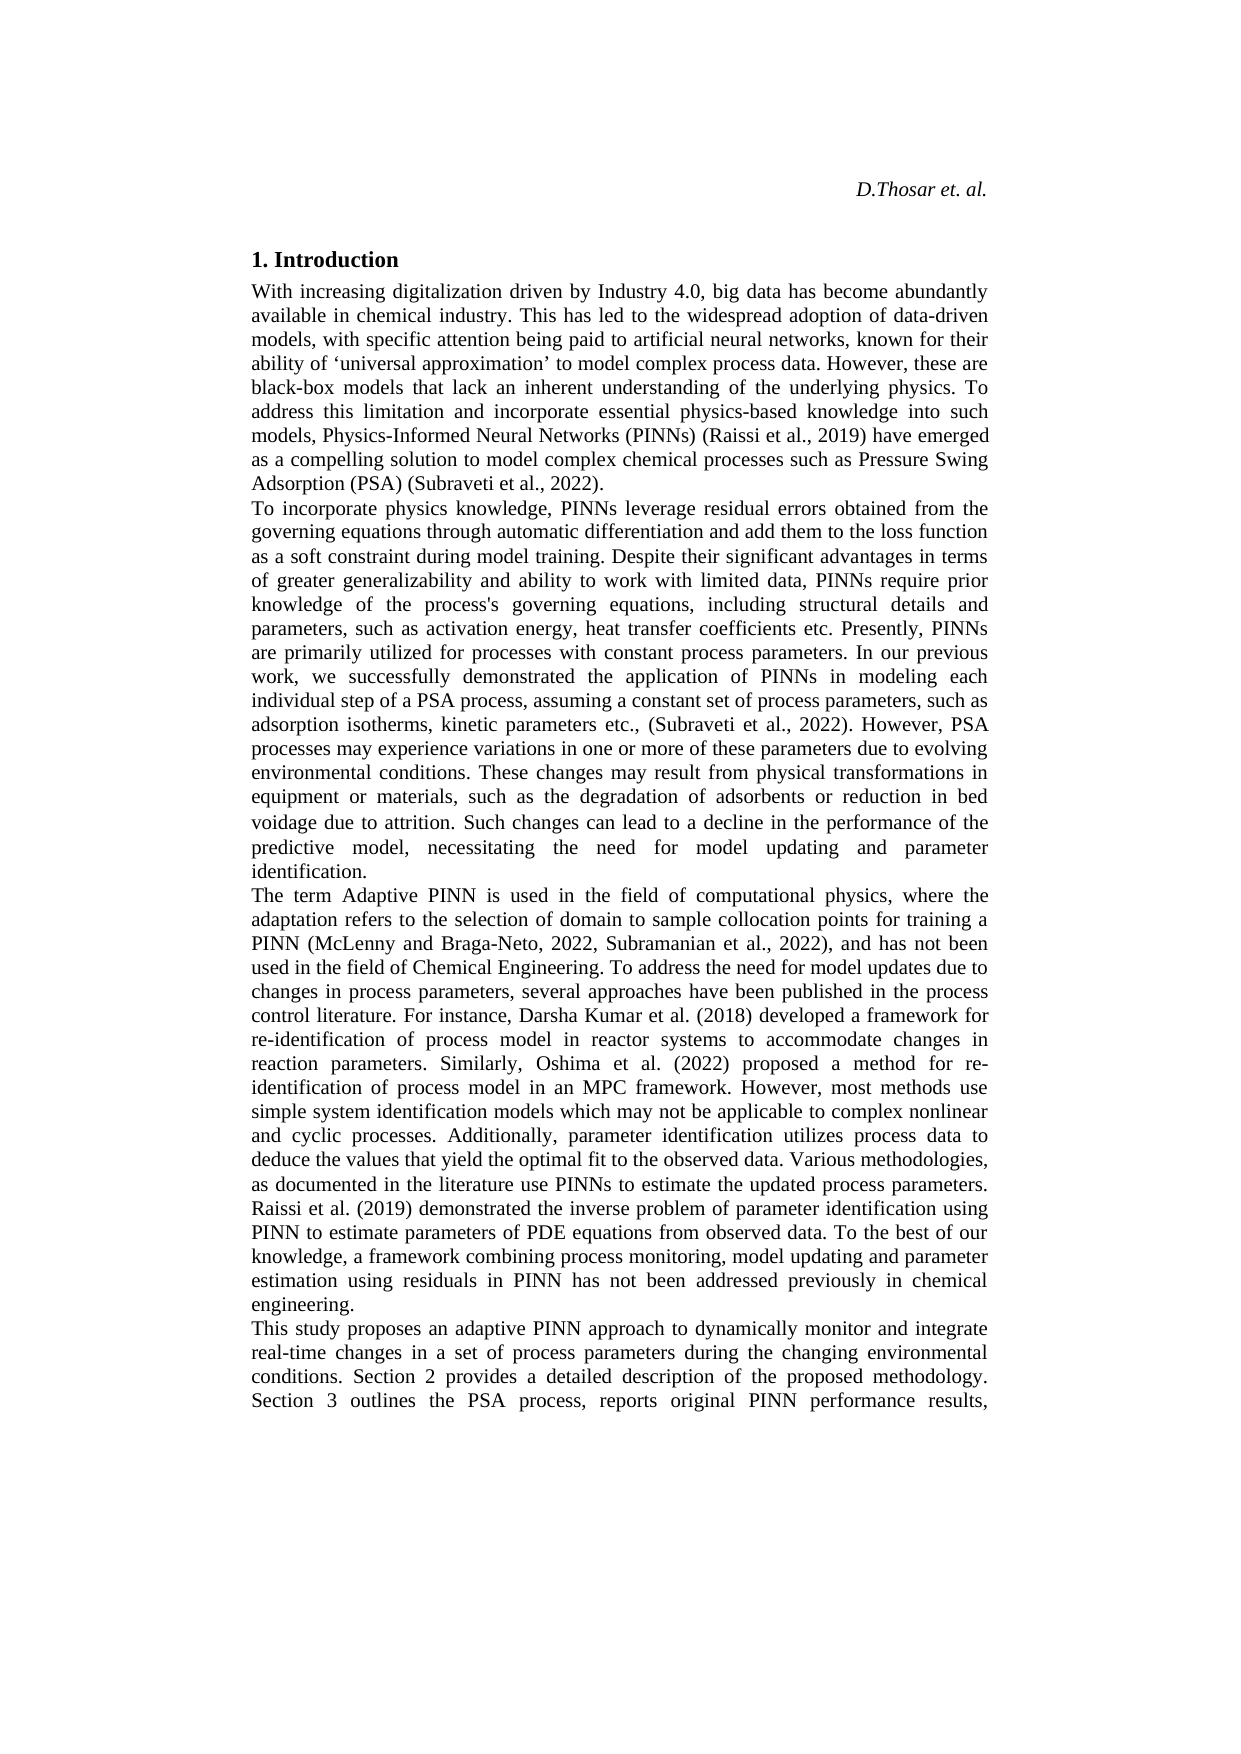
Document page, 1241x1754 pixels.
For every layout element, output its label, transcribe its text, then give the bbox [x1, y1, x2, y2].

list With increasing digitalization driven by Industry 4.0, big data has become abundantly available in chemical industry. This has led to the widespread adoption of data-driven models, with specific attention being paid to artificial neural networks, known for their ability of ‘universal approximation’ to model complex process data. However, these are black-box models that lack an inherent understanding of the underlying physics. To address this limitation and incorporate essential physics-based knowledge into such models, Physics-Informed Neural Networks (PINNs) (Raissi et al., 2019) have emerged as a compelling solution to model complex chemical processes such as Pressure Swing Adsorption (PSA) (Subraveti et al., 2022). [251, 279, 989, 495]
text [251, 1316, 989, 1412]
text Introduction [251, 248, 989, 273]
list To incorporate physics knowledge, PINNs leverage residual errors obtained from the governing equations through automatic differentiation and add them to the loss function as a soft constraint during model training. Despite their significant advantages in terms of greater generalizability and ability to work with limited data, PINNs require prior knowledge of the process's governing equations, including structural details and parameters, such as activation energy, heat transfer coefficients etc. Presently, PINNs are primarily utilized for processes with constant process parameters. In our previous work, we successfully demonstrated the application of PINNs in modeling each individual step of a PSA process, assuming a constant set of process parameters, such as adsorption isotherms, kinetic parameters etc., (Subraveti et al., 2022). However, PSA processes may experience variations in one or more of these parameters due to evolving environmental conditions. These changes may result from physical transformations in equipment or materials, such as the degradation of adsorbents or reduction in bed voidage due to attrition. Such changes can lead to a decline in the performance of the predictive model, necessitating the need for model updating and parameter identification. [251, 495, 989, 883]
text The term Adaptive PINN is used in the field of computational physics, where the adaptation refers to the selection of domain to sample collocation points for training a PINN (McLenny and Braga-Neto, 2022, Subramanian et al., 2022), and has not been used in the field of Chemical Engineering. To address the need for model updates due to changes in process parameters, several approaches have been published in the process control literature. For instance, Darsha Kumar et al. (2018) developed a framework for re-identification of process model in reactor systems to accommodate changes in reaction parameters. Similarly, Oshima et al. (2022) proposed a method for re-identification of process model in an MPC framework. However, most methods use simple system identification models which may not be applicable to complex nonlinear and cyclic processes. Additionally, parameter identification utilizes process data to deduce the values that yield the optimal fit to the observed data. Various methodologies, as documented in the literature use PINNs to estimate the updated process parameters. Raissi et al. (2019) demonstrated the inverse problem of parameter identification using PINN to estimate parameters of PDE equations from observed data. To the best of our knowledge, a framework combining process monitoring, model updating and parameter estimation using residuals in PINN has not been addressed previously in chemical engineering. [251, 883, 989, 1316]
